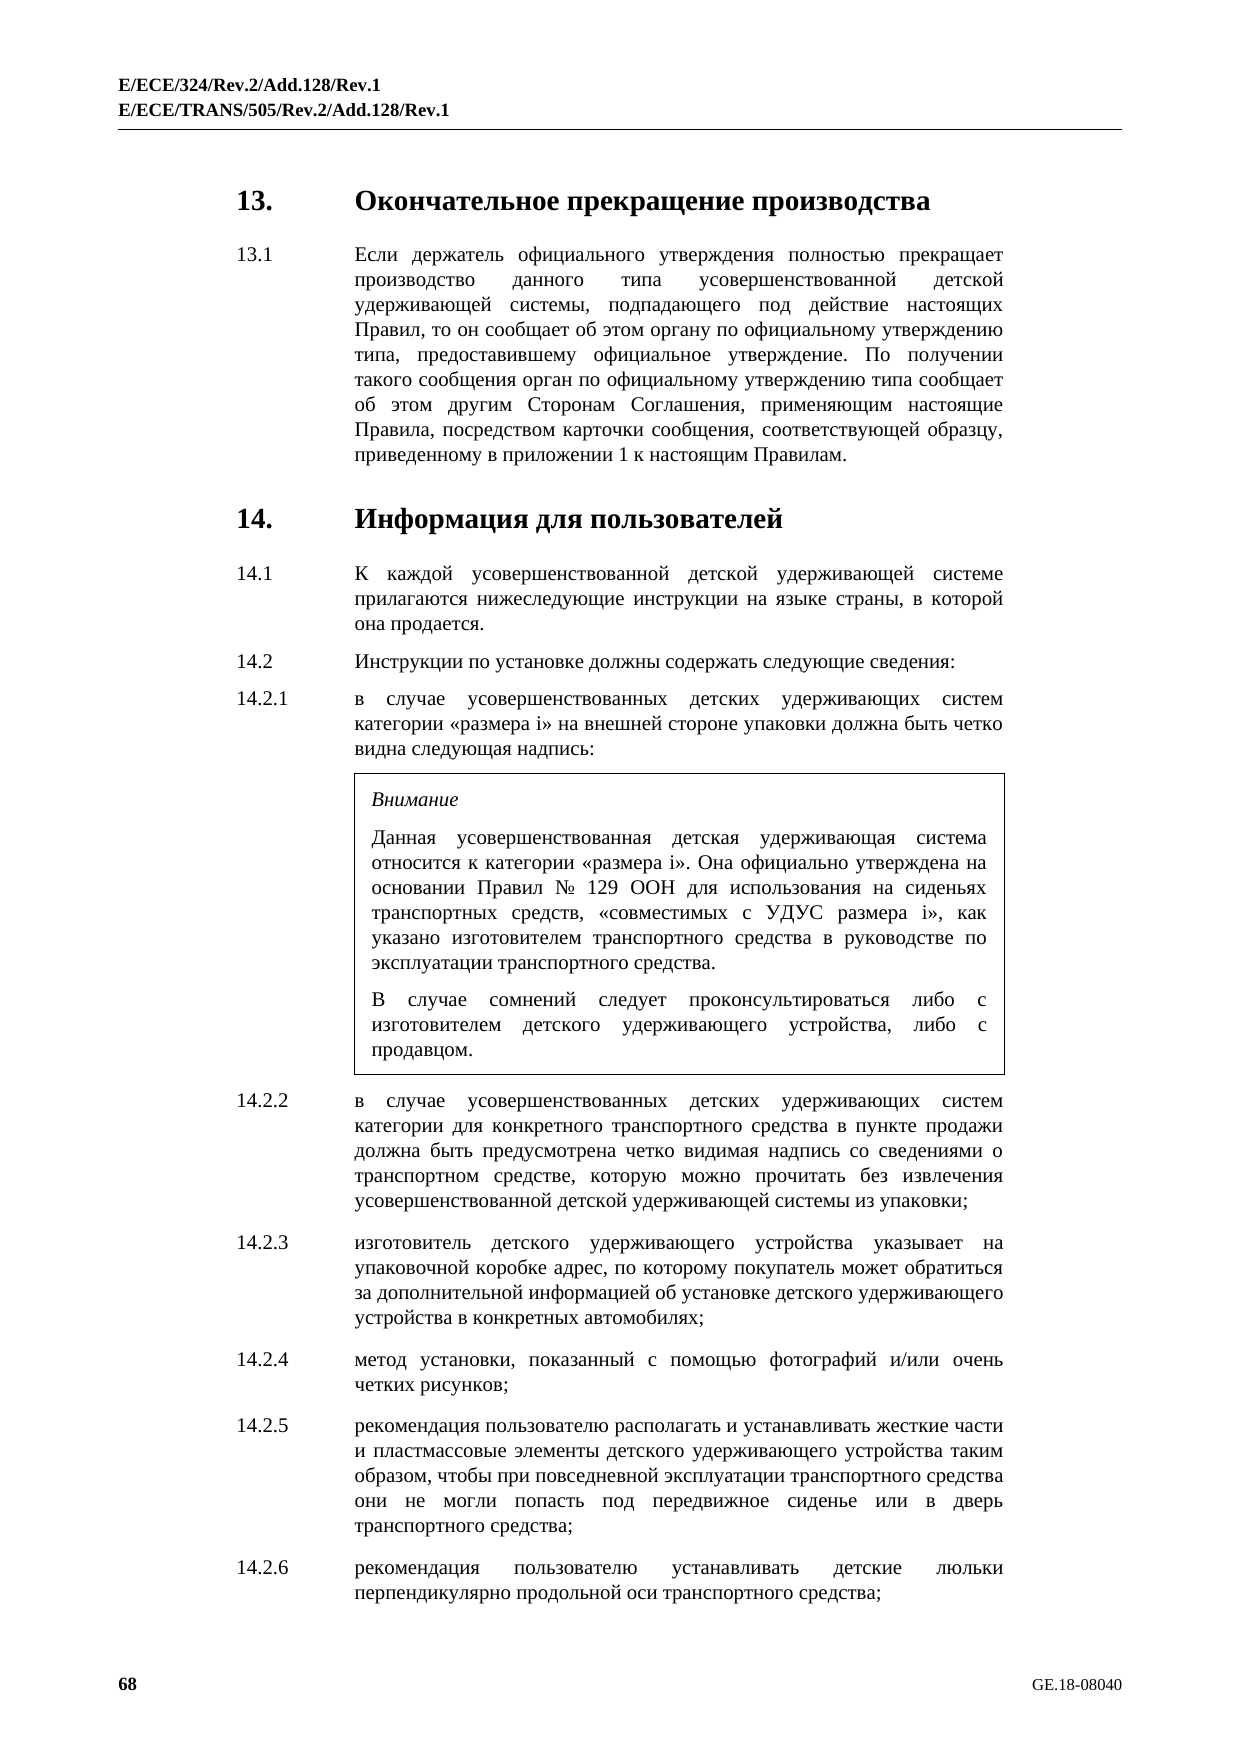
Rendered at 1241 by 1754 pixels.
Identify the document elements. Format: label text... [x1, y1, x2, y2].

text 13.1 Если держатель официального утверждения полностью прекращает производство данного типа усовершенствованной детской удерживающей системы, подпадающего под действие настоящих Правил, то он сообщает об этом органу по официальному утверждению типа, предоставившему официальное утверждение. По получении такого сообщения орган по официальному утверждению типа сообщает об этом другим Сторонам Соглашения, применяющим настоящие Правила, посредством карточки сообщения, соответствующей образцу, приведенному в приложении 1 к настоящим Правилам. [236, 241, 1004, 466]
table_cell В случае сомнений следует проконсультироваться либо с изготовителем детского удерживающего устройства, либо с продавцом. [355, 986, 1004, 1074]
text 13. Окончательное прекращение производства [118, 185, 1004, 216]
text 14.2.5 рекомендация пользователю располагать и устанавливать жесткие части и пластмассовые элементы детского удерживающего устройства таким образом, чтобы при повседневной эксплуатации транспортного средства они не могли попасть под передвижное сиденье или в дверь транспортного средства; [236, 1412, 1004, 1537]
text 14.2.6 рекомендация пользователю устанавливать детские люльки перпендикулярно продольной оси транспортного средства; [236, 1554, 1004, 1604]
text 14.1 К каждой усовершенствованной детской удерживающей системе прилагаются нижеследующие инструкции на языке страны, в которой она продается. [236, 560, 1004, 635]
table_header Внимание [355, 774, 1004, 824]
text 14.2.2 в случае усовершенствованных детских удерживающих систем категории для конкретного транспортного средства в пункте продажи должна быть предусмотрена четко видимая надпись со сведениями о транспортном средстве, которую можно прочитать без извлечения усовершенствованной детской удерживающей системы из упаковки; [236, 1087, 1004, 1212]
text 14.2.3 изготовитель детского удерживающего устройства указывает на упаковочной коробке адрес, по которому покупатель может обратиться за дополнительной информацией об установке детского удерживающего устройства в конкретных автомобилях; [236, 1229, 1004, 1329]
table_cell Данная усовершенствованная детская удерживающая система относится к категории «размера i». Она официально утверждена на основании Правил № 129 ООН для использования на сиденьях транспортных средств, «совместимых с УДУС размера i», как указано изготовителем транспортного средства в руководстве по эксплуатации транспортного средства. [355, 824, 1004, 986]
text 14.2.1 в случае усовершенствованных детских удерживающих систем категории «размера i» на внешней стороне упаковки должна быть четко видна следующая надпись: [236, 685, 1004, 760]
text 14. Информация для пользователей [118, 504, 1004, 535]
text 14.2.4 метод установки, показанный с помощью фотографий и/или очень четких рисунков; [236, 1346, 1004, 1396]
text 14.2 Инструкции по установке должны содержать следующие сведения: [236, 648, 1004, 673]
